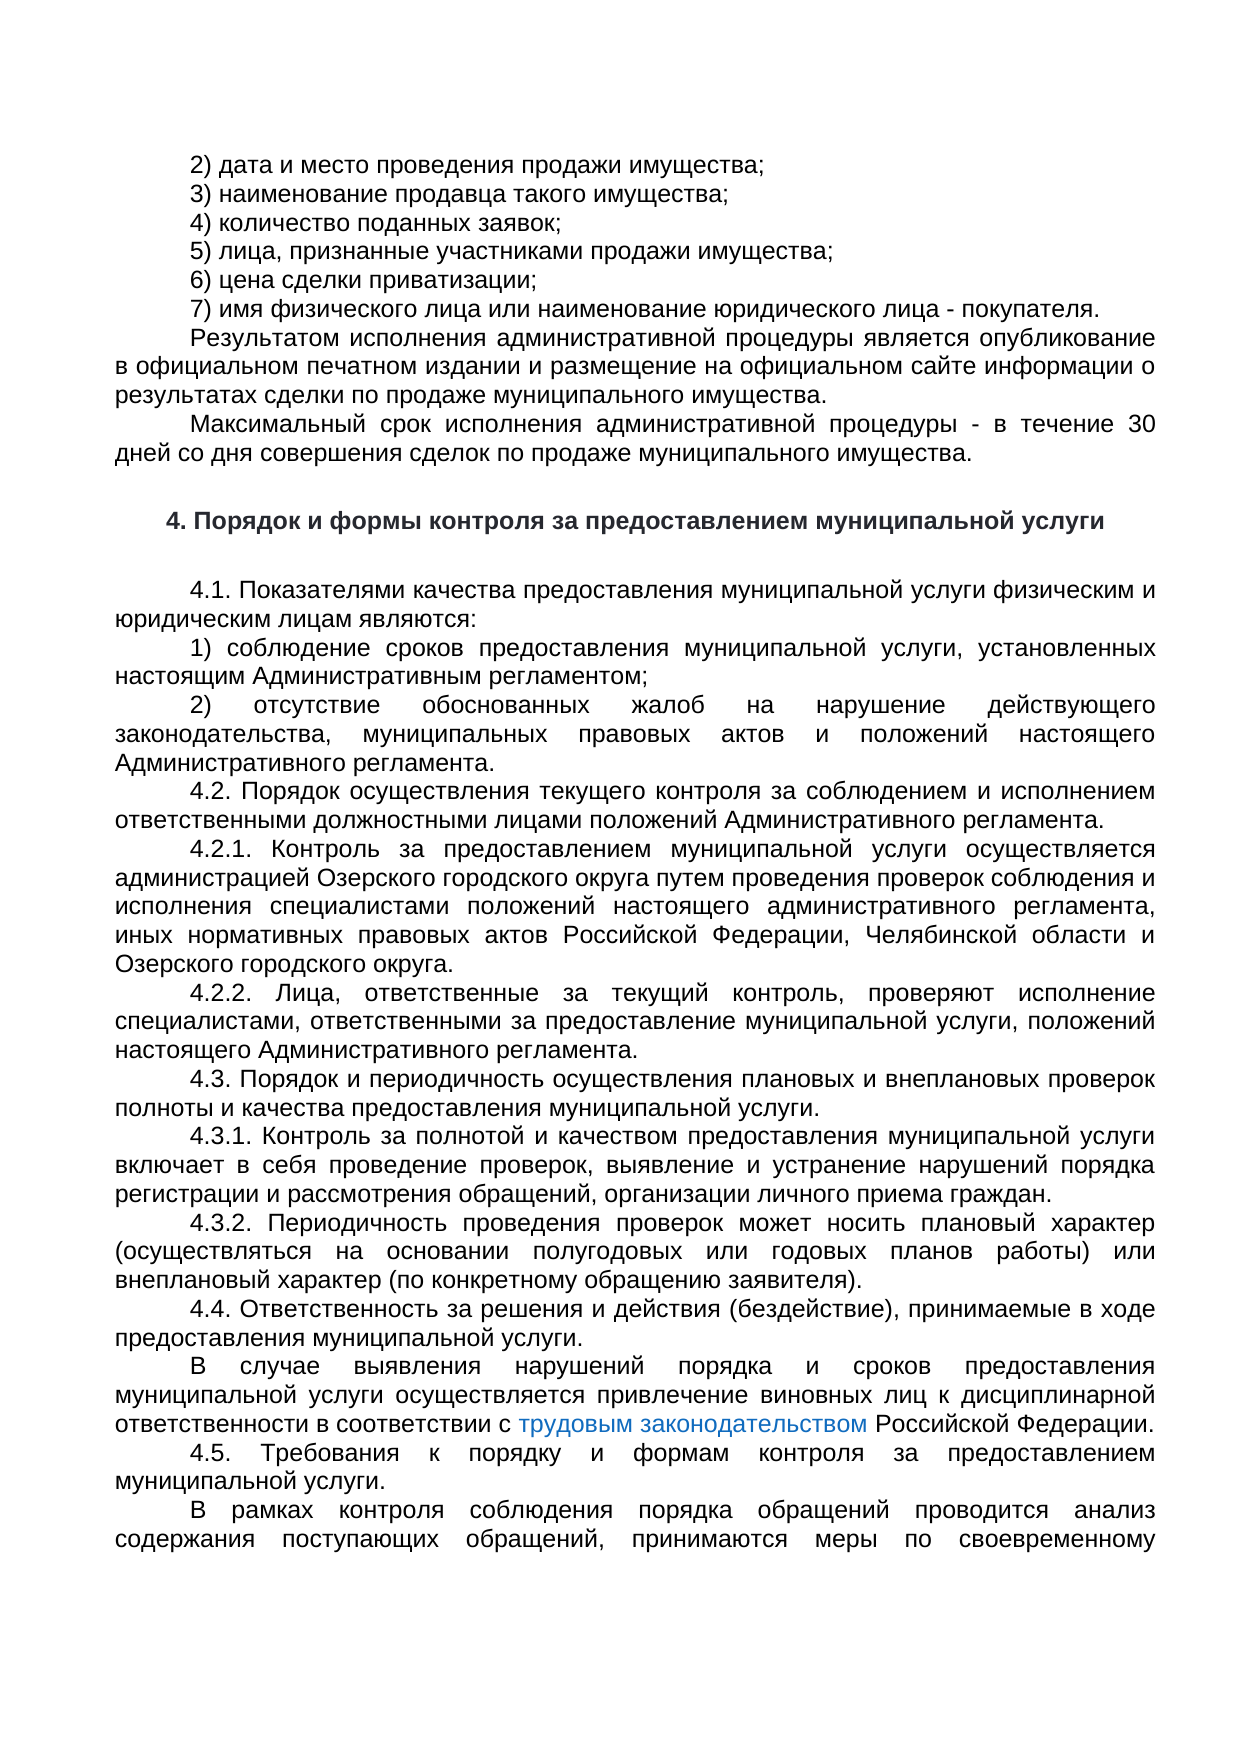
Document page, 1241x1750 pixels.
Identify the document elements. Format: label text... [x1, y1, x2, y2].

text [114, 1495, 1157, 1552]
text Максимальный срок исполнения административной процедуры - в течение 30 дней со дня совершения сделок по продаже муниципального имущества. [114, 409, 1157, 466]
text 4.1. Показателями качества предоставления муниципальной услуги физическим и юридическим лицам являются: [114, 575, 1157, 632]
text 4.3. Порядок и периодичность осуществления плановых и внеплановых проверок полноты и качества предоставления муниципальной услуги. [114, 1064, 1157, 1121]
text 2) дата и место проведения продажи имущества; [114, 150, 1157, 179]
text 4.2.2. Лица, ответственные за текущий контроль, проверяют исполнение специалистами, ответственными за предоставление муниципальной услуги, положений настоящего Административного регламента. [114, 977, 1157, 1064]
text 4.5. Требования к порядку и формам контроля за предоставлением муниципальной услуги. [114, 1437, 1157, 1495]
text 5) лица, признанные участниками продажи имущества; [114, 236, 1157, 265]
text 7) имя физического лица или наименование юридического лица - покупателя. [114, 294, 1157, 322]
text Результатом исполнения административной процедуры является опубликование в официальном печатном издании и размещение на официальном сайте информации о результатах сделки по продаже муниципального имущества. [114, 322, 1157, 409]
text 4) количество поданных заявок; [114, 207, 1157, 236]
text 3) наименование продавца такого имущества; [114, 179, 1157, 207]
text В случае выявления нарушений порядка и сроков предоставления муниципальной услуги осуществляется привлечение виновных лиц к дисциплинарной ответственности в соответствии с трудовым законодательством Российской Федерации. [114, 1351, 1157, 1437]
text 6) цена сделки приватизации; [114, 265, 1157, 294]
text 2) отсутствие обоснованных жалоб на нарушение действующего законодательства, муниципальных правовых актов и положений настоящего Административного регламента. [114, 690, 1157, 776]
text 4.4. Ответственность за решения и действия (бездействие), принимаемые в ходе предоставления муниципальной услуги. [114, 1294, 1157, 1351]
text 4.2.1. Контроль за предоставлением муниципальной услуги осуществляется администрацией Озерского городского округа путем проведения проверок соблюдения и исполнения специалистами положений настоящего административного регламента, иных нормативных правовых актов Российской Федерации, Челябинской области и Озерского городского округа. [114, 834, 1157, 977]
text 4.3.1. Контроль за полнотой и качеством предоставления муниципальной услуги включает в себя проведение проверок, выявление и устранение нарушений порядка регистрации и рассмотрения обращений, организации личного приема граждан. [114, 1121, 1157, 1207]
text 4.2. Порядок осуществления текущего контроля за соблюдением и исполнением ответственными должностными лицами положений Административного регламента. [114, 776, 1157, 834]
text 4. Порядок и формы контроля за предоставлением муниципальной услуги [114, 506, 1157, 535]
text 4.3.2. Периодичность проведения проверок может носить плановый характер (осуществляться на основании полугодовых или годовых планов работы) или внеплановый характер (по конкретному обращению заявителя). [114, 1207, 1157, 1294]
text 1) соблюдение сроков предоставления муниципальной услуги, установленных настоящим Административным регламентом; [114, 632, 1157, 690]
